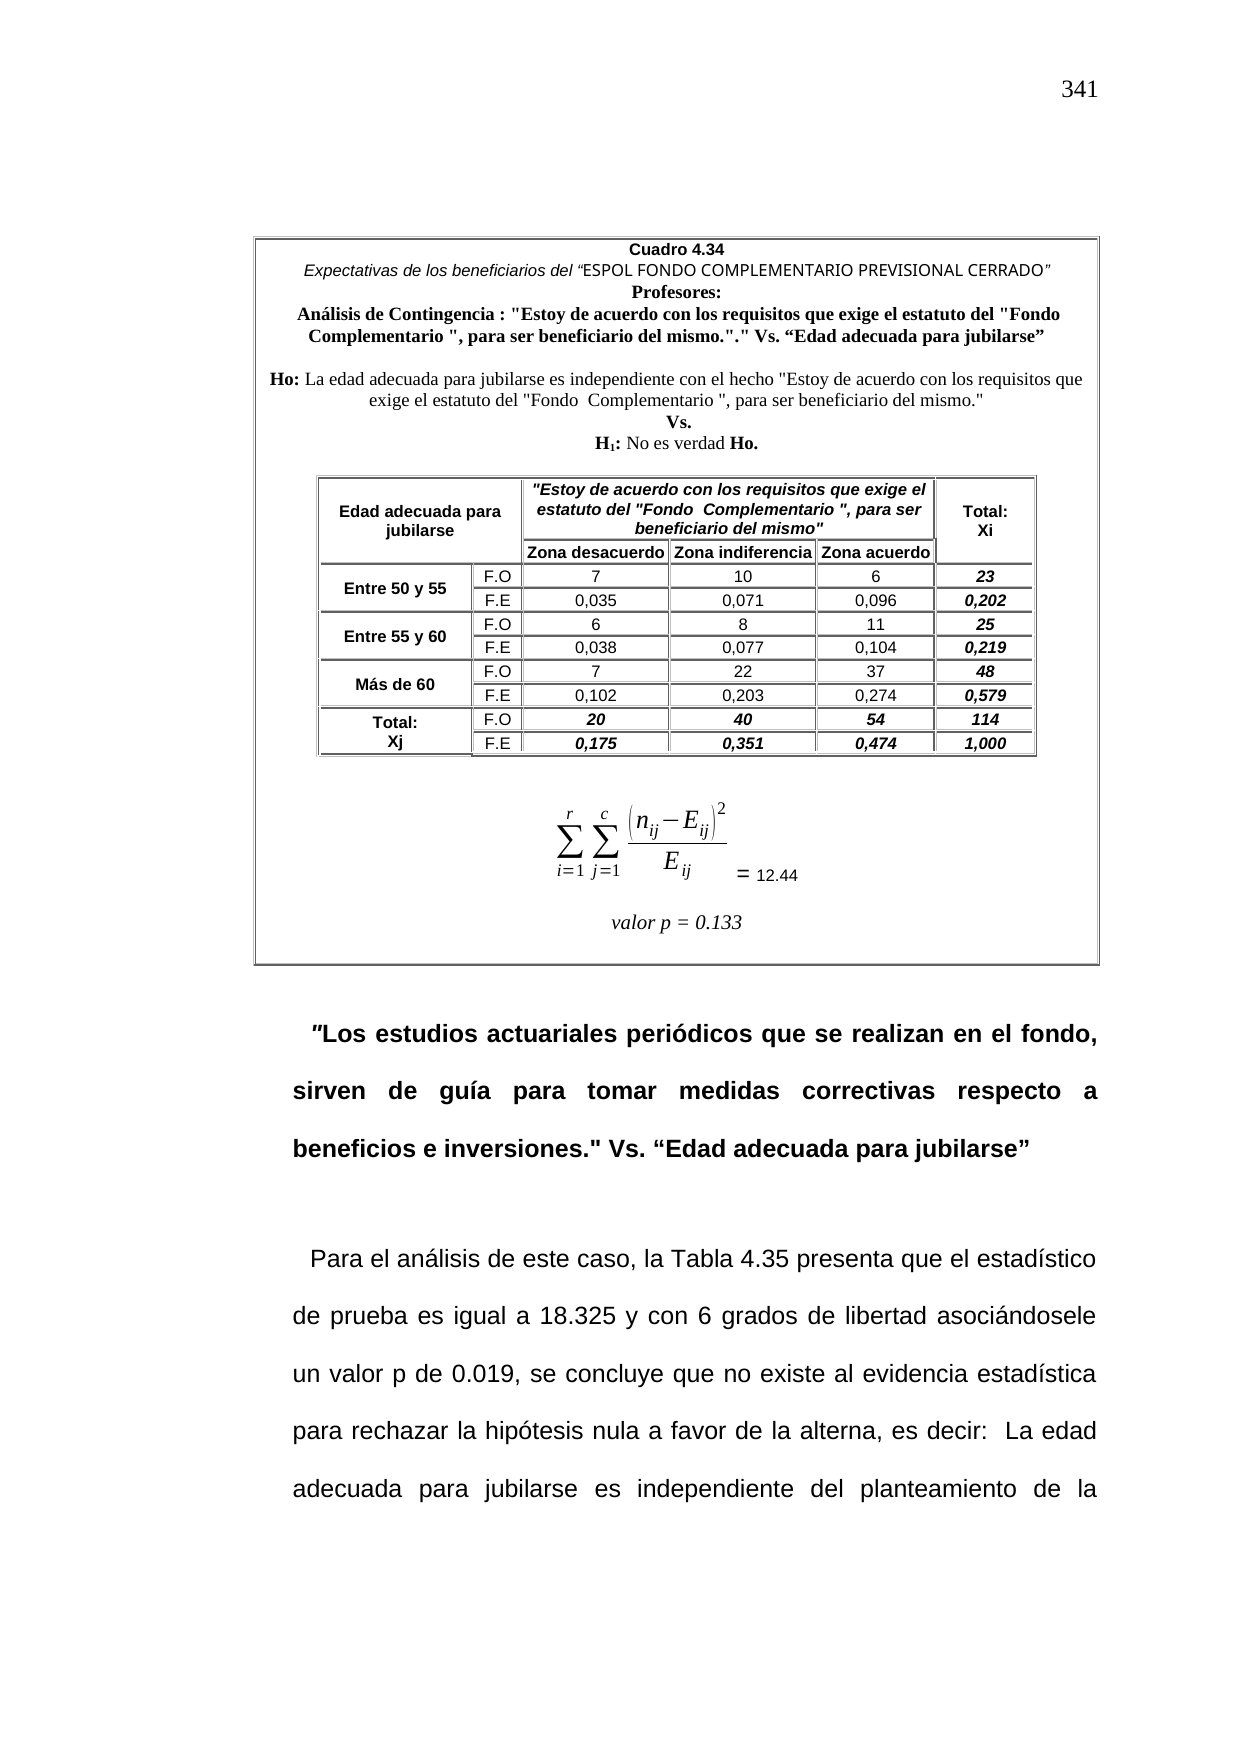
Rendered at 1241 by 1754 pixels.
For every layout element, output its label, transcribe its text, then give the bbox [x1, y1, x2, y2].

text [292, 1244, 1098, 1503]
text "Los estudios actuariales periódicos que se realizan en el fondo, sirven de guía para tomar medidas correctivas respecto a beneficios e inversiones." Vs. “Edad adecuada para jubilarse” [292, 1019, 1098, 1162]
table_header Cuadro 4.34 Expectativas de los beneficiarios del “ESPOL FONDO COMPLEMENTARIO PREVISIONAL CERRADO” Profesores: Análisis de Contingencia : "Estoy de acuerdo con los requisitos que exige el estatuto del "Fondo Complementario ", para ser beneficiario del mismo."." Vs. “Edad adecuada para jubilarse” Ho: La edad adecuada para jubilarse es independiente con el hecho "Estoy de acuerdo con los requisitos que exige el estatuto del "Fondo Complementario ", para ser beneficiario del mismo." Vs. H1: No es verdad Ho. = 12.44 valor p = 0.133 [256, 240, 1097, 963]
